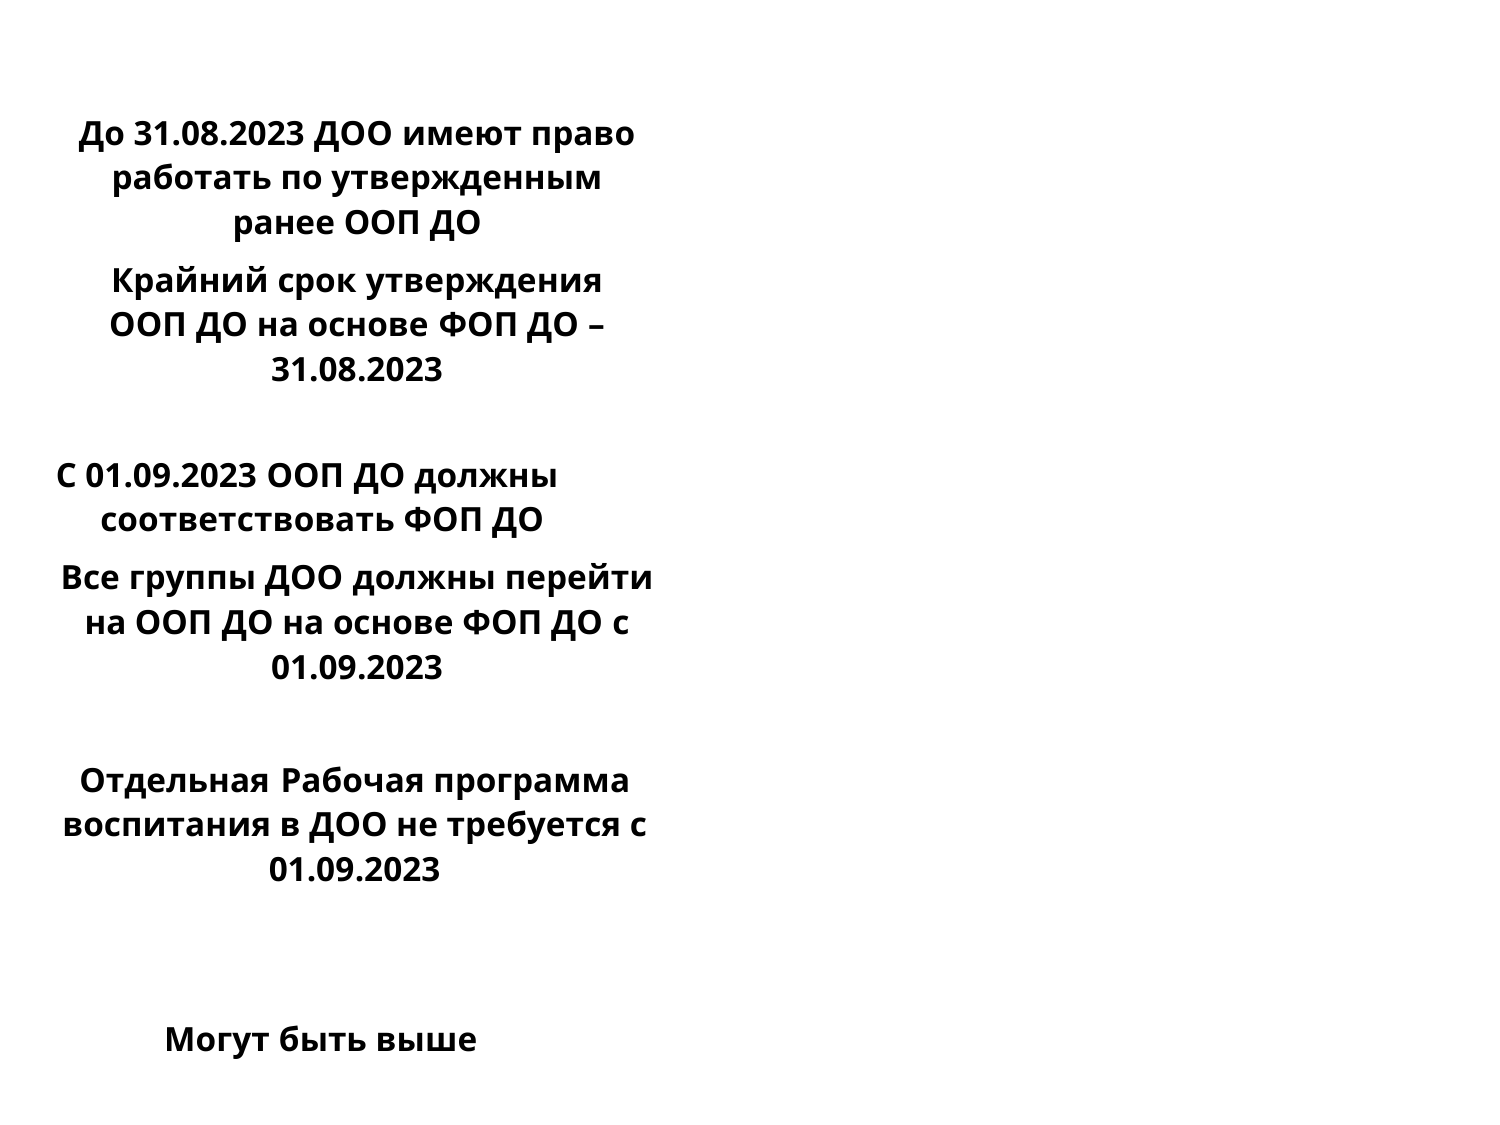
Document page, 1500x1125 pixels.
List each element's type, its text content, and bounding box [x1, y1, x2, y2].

text С 01.09.2023 ООП ДО должны соответствовать ФОП ДО [56, 452, 656, 542]
text Все группы ДОО должны перейти на ООП ДО на основе ФОП ДО с 01.09.2023 [58, 554, 655, 689]
text До 31.08.2023 ДОО имеют право работать по утвержденным ранее ООП ДО [57, 109, 657, 244]
text Отдельная Рабочая программа воспитания в ДОО не требуется с 01.09.2023 [57, 757, 652, 891]
text Крайний срок утверждения ООП ДО на основе ФОП ДО – 31.08.2023 [68, 257, 646, 392]
text Могут быть выше [164, 1015, 649, 1061]
